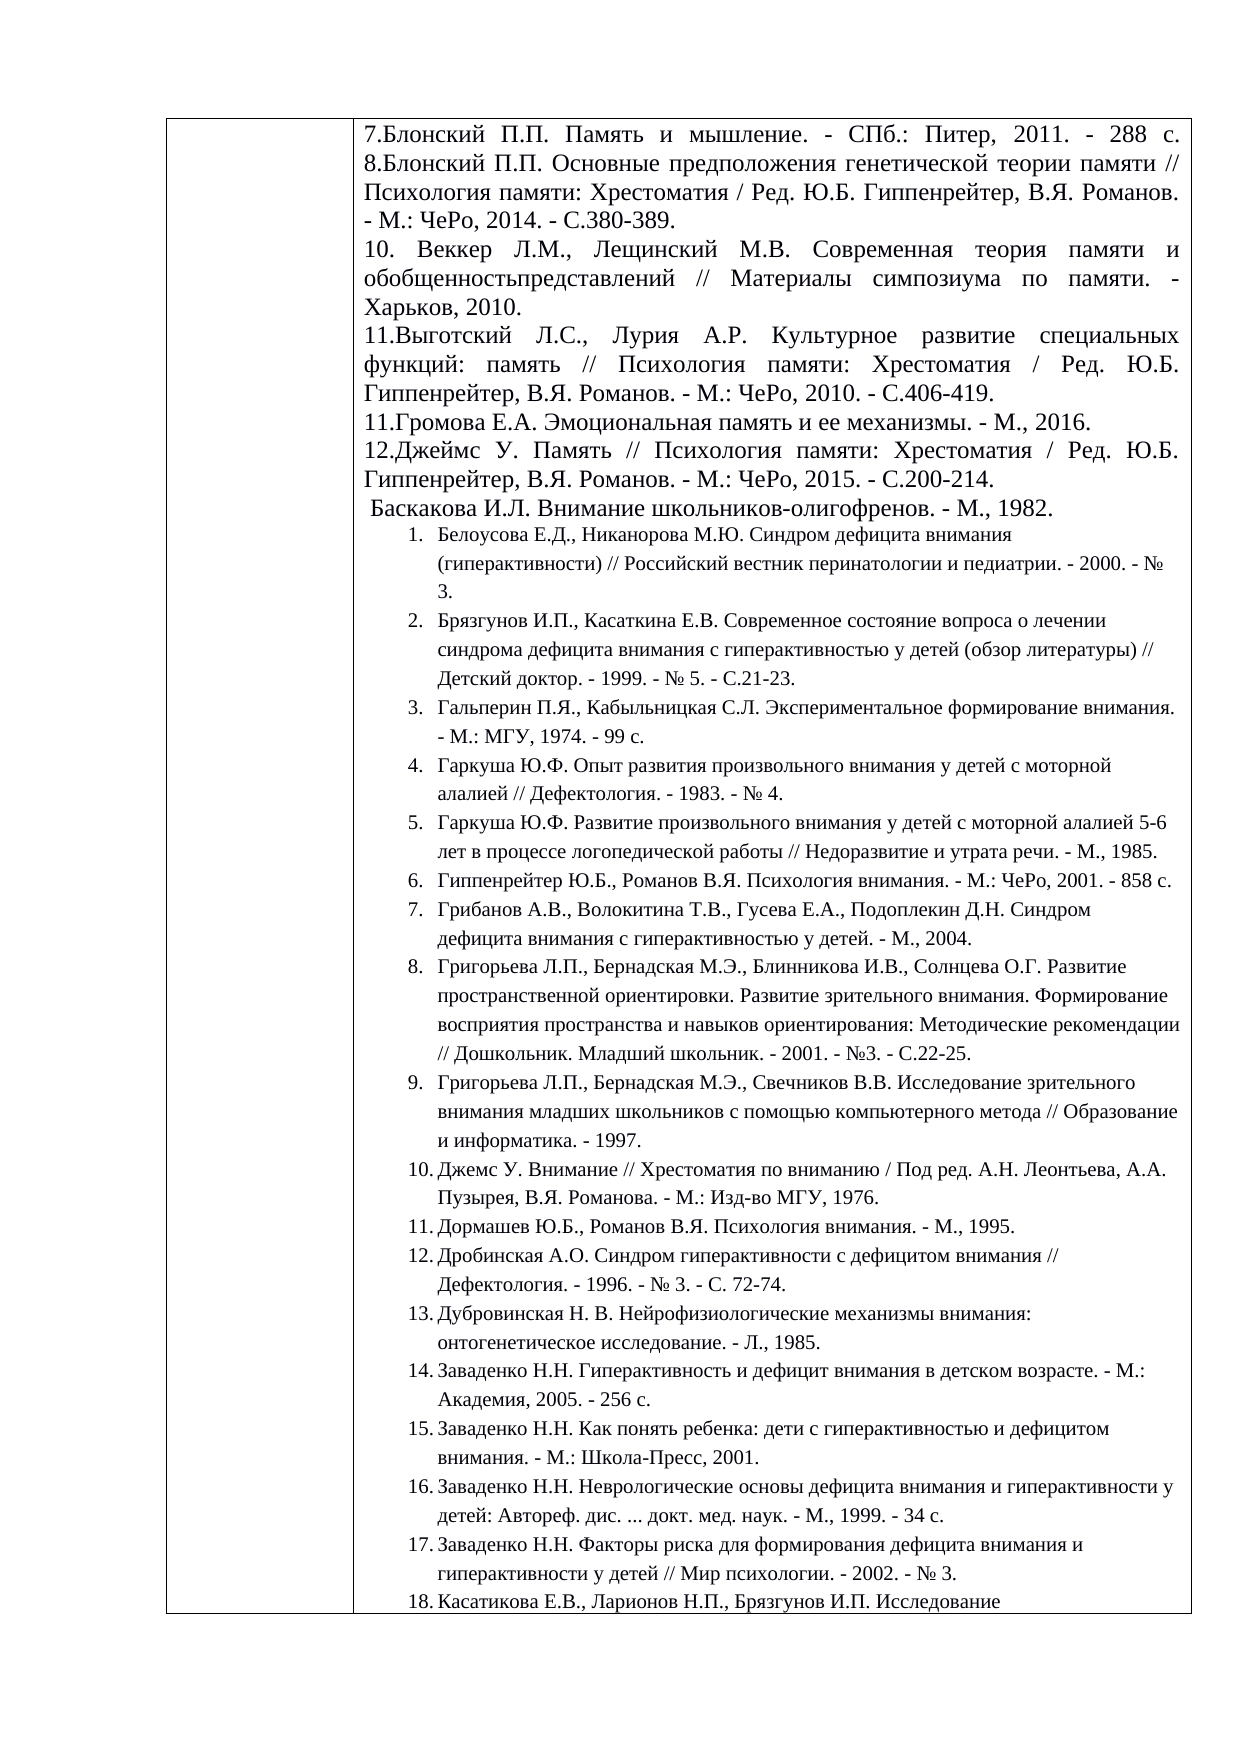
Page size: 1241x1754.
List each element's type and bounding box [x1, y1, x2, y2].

table_cell [167, 119, 353, 1613]
table_cell [354, 119, 1191, 1613]
